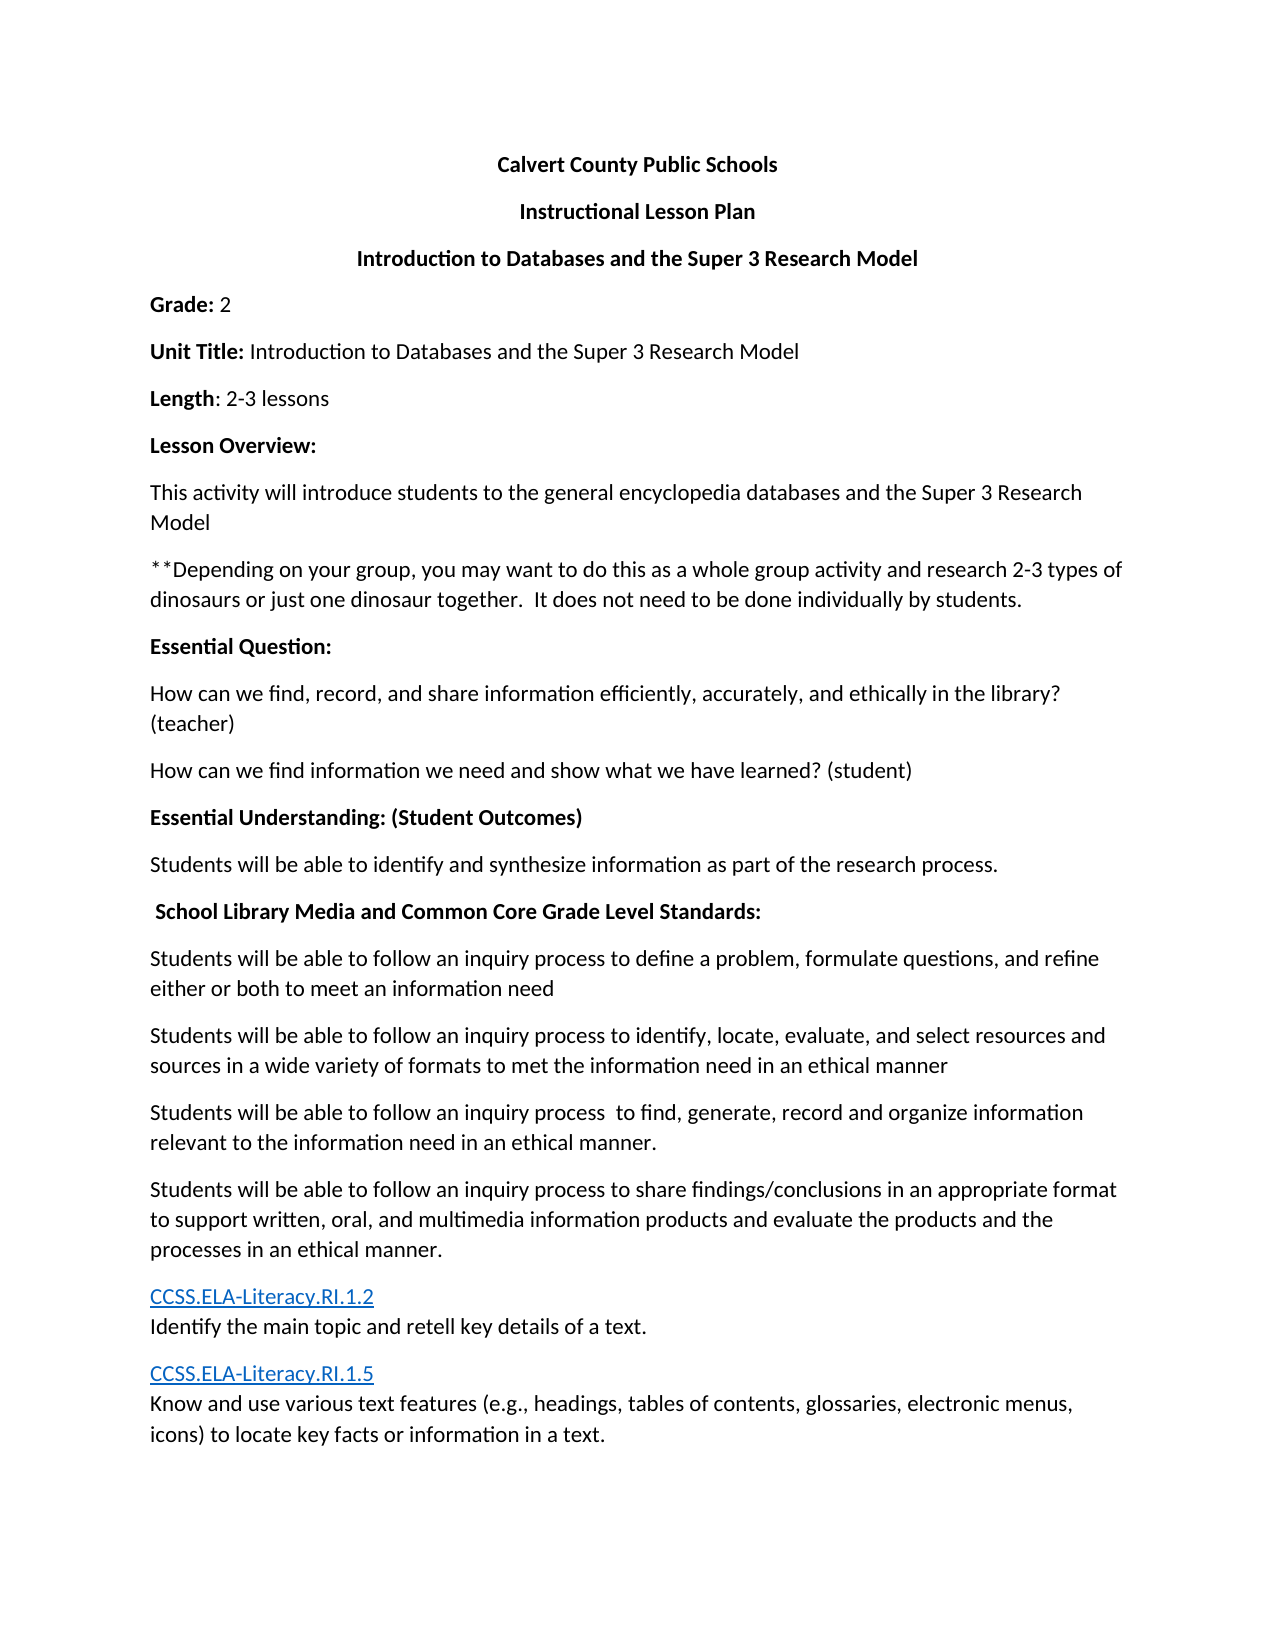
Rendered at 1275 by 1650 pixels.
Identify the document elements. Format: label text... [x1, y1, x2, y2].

text Unit Title: Introduction to Databases and the Super 3 Research Model [150, 337, 1125, 366]
text How can we find information we need and show what we have learned? (student) [150, 756, 1125, 784]
text How can we find, record, and share information efficiently, accurately, and ethically in the library? (teacher) [150, 679, 1125, 737]
text Students will be able to follow an inquiry process to identify, locate, evaluate, and select resources and sources in a wide variety of formats to met the information need in an ethical manner [150, 1021, 1125, 1079]
text Lesson Overview: [150, 431, 1125, 459]
text Calvert County Public Schools [150, 150, 1125, 178]
text This activity will introduce students to the general encyclopedia databases and the Super 3 Research Model [150, 478, 1125, 536]
text Length: 2-3 lessons [150, 384, 1125, 412]
text **Depending on your group, you may want to do this as a whole group activity and research 2-3 types of dinosaurs or just one dinosaur together. It does not need to be done individually by students. [150, 555, 1125, 613]
text Students will be able to follow an inquiry process to define a problem, formulate questions, and refine either or both to meet an information need [150, 944, 1125, 1002]
text Introduction to Databases and the Super 3 Research Model [150, 244, 1125, 272]
text CCSS.ELA-Literacy.RI.1.2 Identify the main topic and retell key details of a text. [150, 1282, 1125, 1341]
text Students will be able to identify and synthesize information as part of the research process. [150, 850, 1125, 878]
text Students will be able to follow an inquiry process to find, generate, record and organize information relevant to the information need in an ethical manner. [150, 1098, 1125, 1156]
text School Library Media and Common Core Grade Level Standards: [150, 897, 1125, 925]
text Students will be able to follow an inquiry process to share findings/conclusions in an appropriate format to support written, oral, and multimedia information products and evaluate the products and the processes in an ethical manner. [150, 1175, 1125, 1263]
text CCSS.ELA-Literacy.RI.1.5 Know and use various text features (e.g., headings, tables of contents, glossaries, electronic menus, icons) to locate key facts or information in a text. [150, 1359, 1125, 1448]
text Essential Understanding: (Student Outcomes) [150, 803, 1125, 831]
text Grade: 2 [150, 291, 1125, 319]
text Essential Question: [150, 632, 1125, 660]
text Instructional Lesson Plan [150, 197, 1125, 225]
